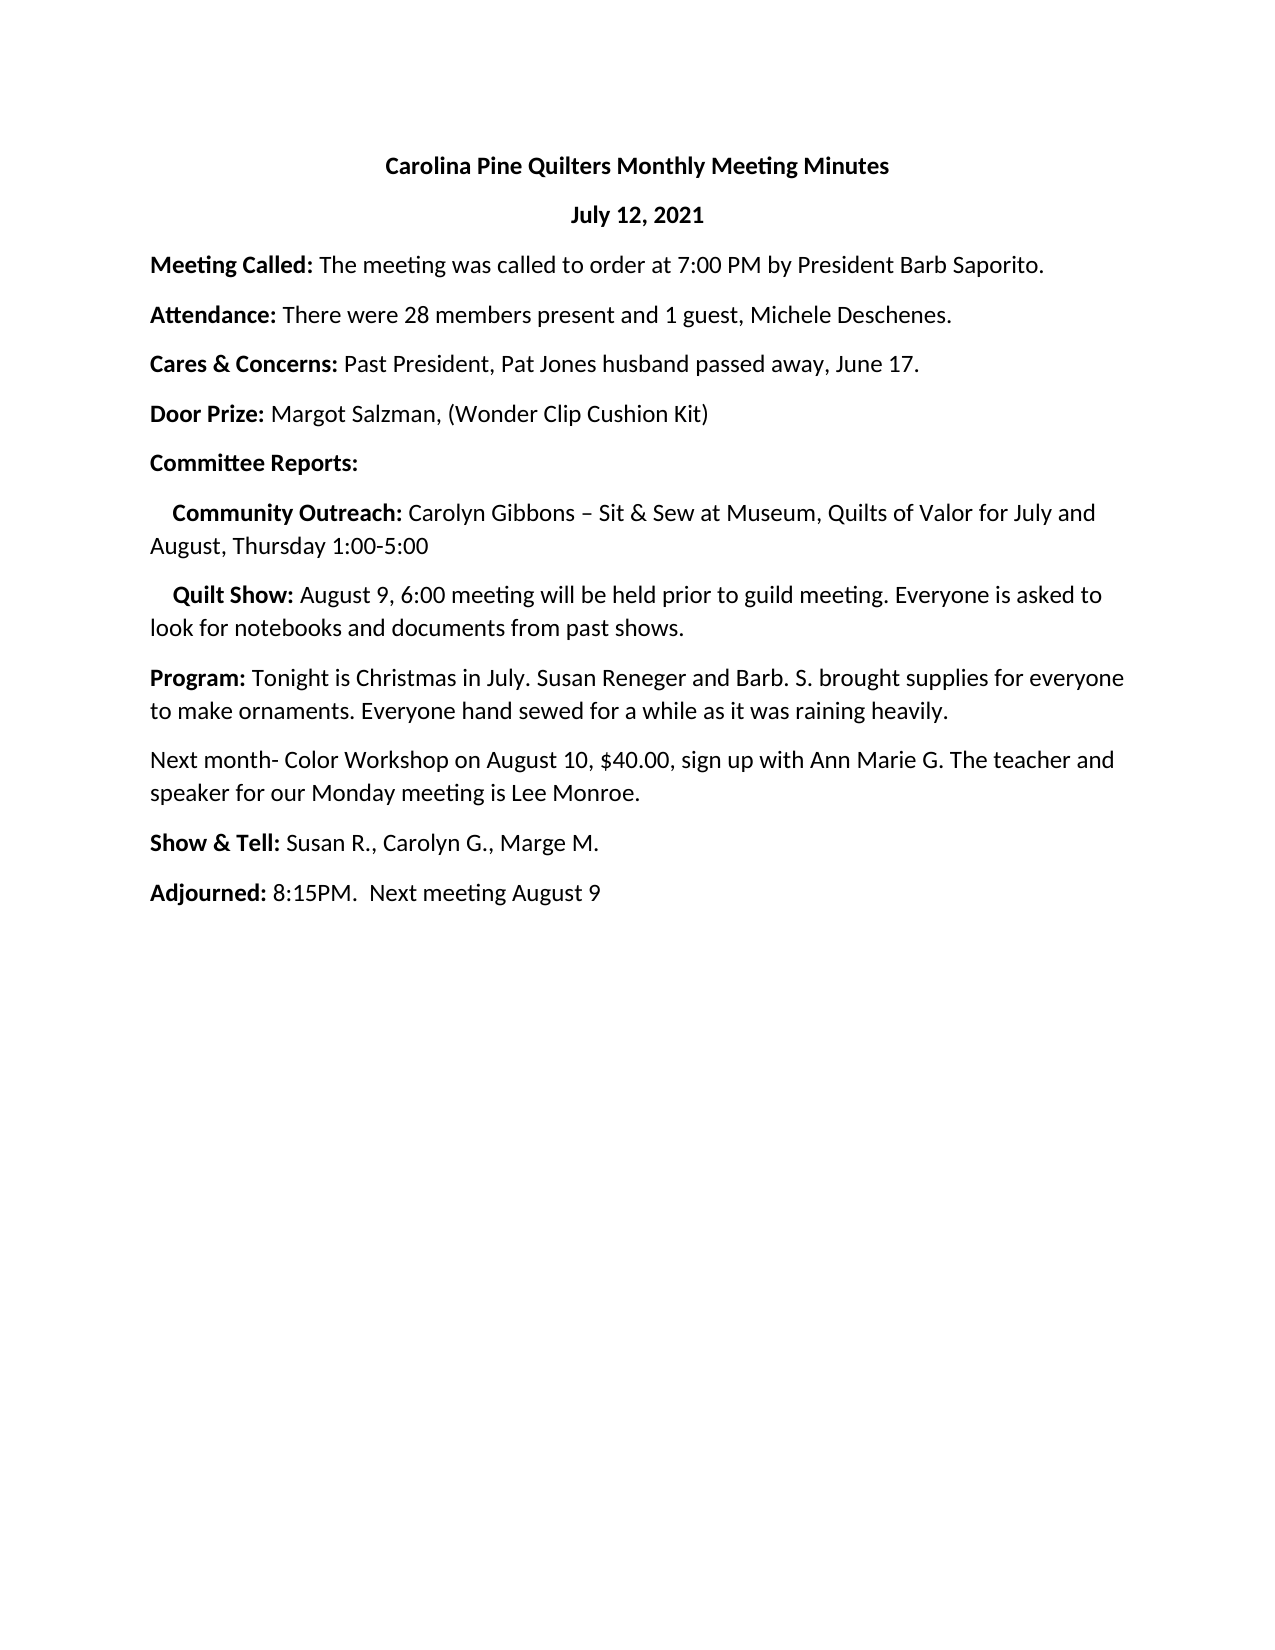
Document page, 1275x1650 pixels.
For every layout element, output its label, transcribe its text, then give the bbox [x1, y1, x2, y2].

text Quilt Show: August 9, 6:00 meeting will be held prior to guild meeting. Everyone is asked to look for notebooks and documents from past shows. [150, 579, 1125, 643]
text Meeting Called: The meeting was called to order at 7:00 PM by President Barb Saporito. [150, 249, 1125, 280]
text July 12, 2021 [150, 199, 1125, 230]
text Program: Tonight is Christmas in July. Susan Reneger and Barb. S. brought supplies for everyone to make ornaments. Everyone hand sewed for a while as it was raining heavily. [150, 662, 1125, 726]
text Adjourned: 8:15PM. Next meeting August 9 [150, 877, 1125, 907]
text Show & Tell: Susan R., Carolyn G., Marge M. [150, 827, 1125, 858]
text Committee Reports: [150, 447, 1125, 478]
text Cares & Concerns: Past President, Pat Jones husband passed away, June 17. [150, 348, 1125, 379]
text Carolina Pine Quilters Monthly Meeting Minutes [150, 150, 1125, 181]
text Door Prize: Margot Salzman, (Wonder Clip Cushion Kit) [150, 398, 1125, 428]
text Attendance: There were 28 members present and 1 guest, Michele Deschenes. [150, 299, 1125, 329]
text Community Outreach: Carolyn Gibbons – Sit & Sew at Museum, Quilts of Valor for July and August, Thursday 1:00-5:00 [150, 497, 1125, 561]
text Next month- Color Workshop on August 10, $40.00, sign up with Ann Marie G. The teacher and speaker for our Monday meeting is Lee Monroe. [150, 744, 1125, 808]
